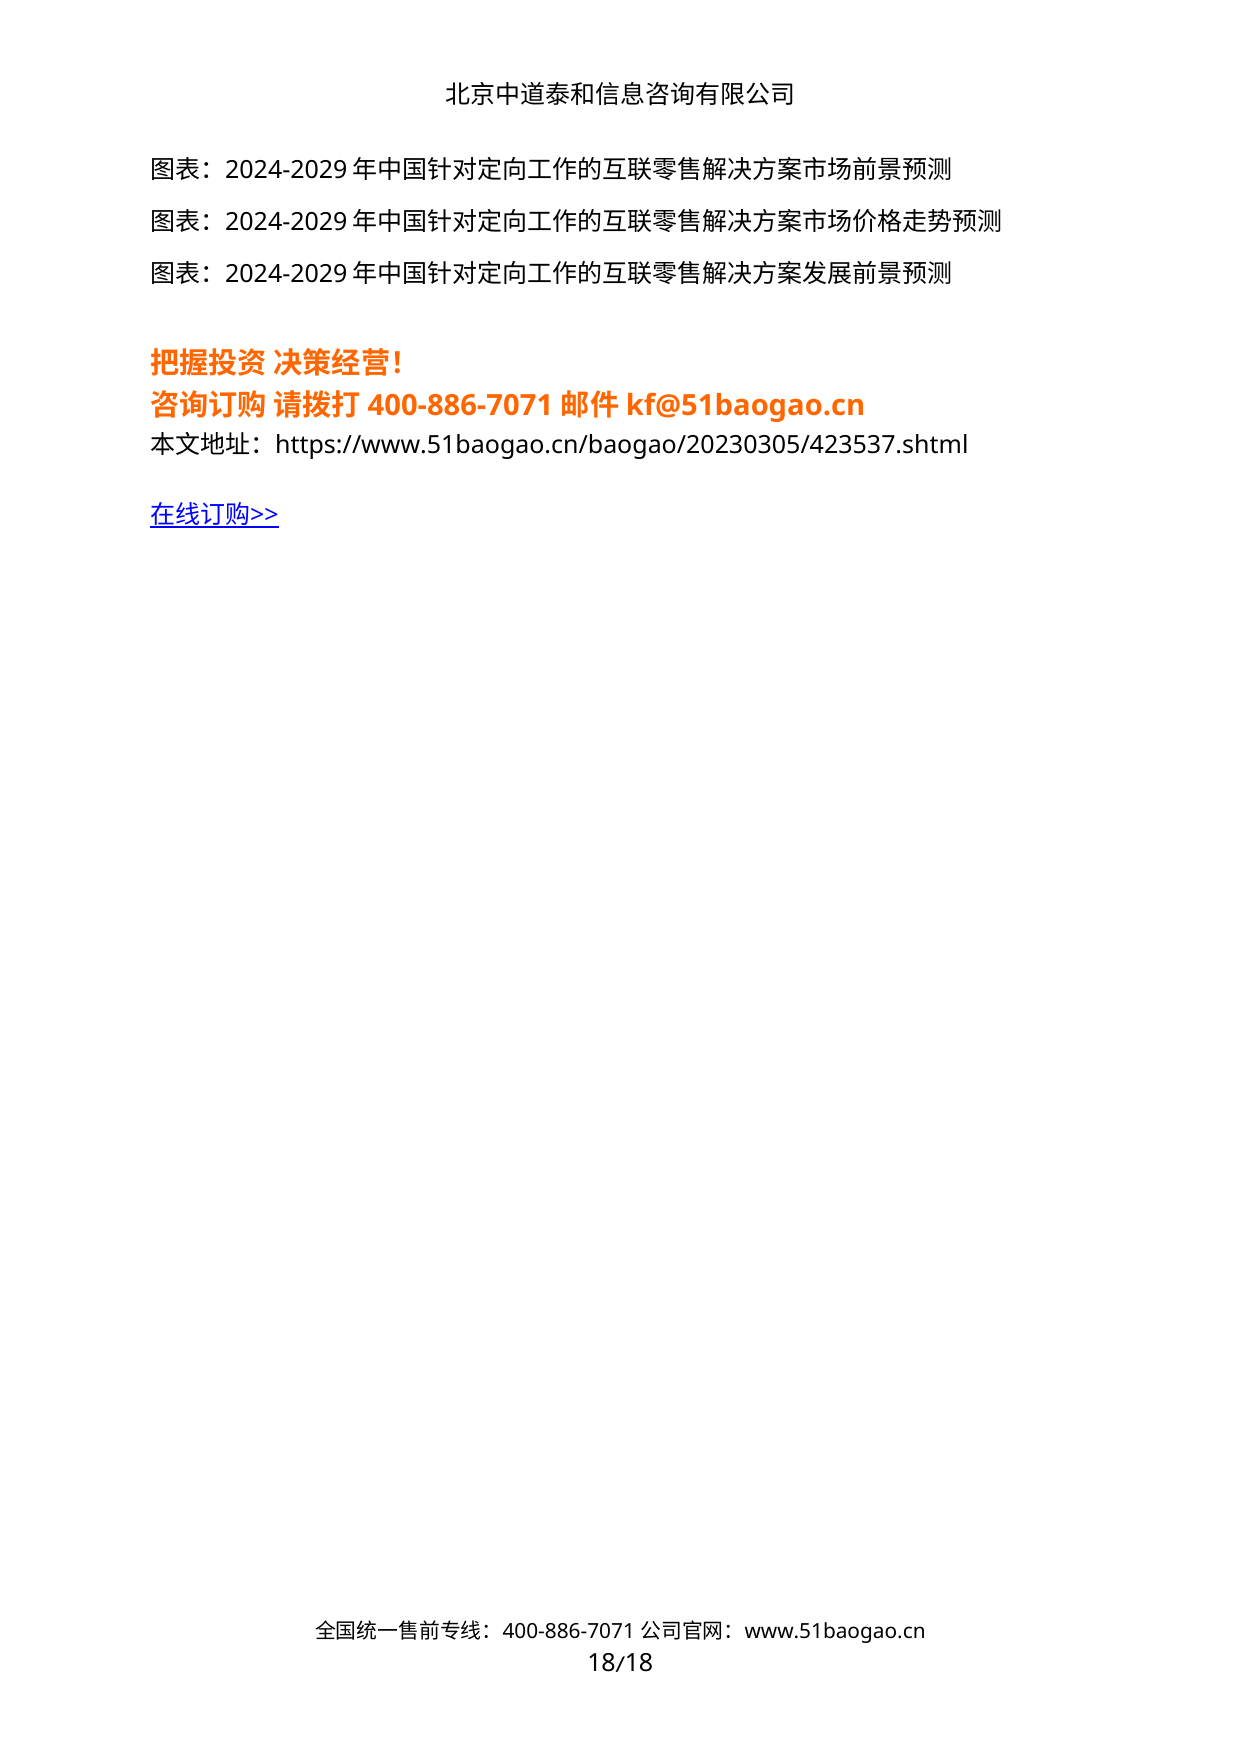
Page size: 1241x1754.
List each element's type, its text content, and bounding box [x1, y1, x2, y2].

text 图表：2024-2029年中国针对定向工作的互联零售解决方案市场前景预测 [150, 150, 1090, 186]
text 把握投资 决策经营！咨询订购 请拨打 400-886-7071 邮件 kf@51baogao.cn本文地址：https://www.51baogao.cn/baogao/20230305/423537.shtml [150, 306, 1090, 461]
text 图表：2024-2029年中国针对定向工作的互联零售解决方案市场价格走势预测 [150, 202, 1090, 238]
text 在线订购>> [150, 461, 1090, 531]
text 图表：2024-2029年中国针对定向工作的互联零售解决方案发展前景预测 [150, 254, 1090, 290]
